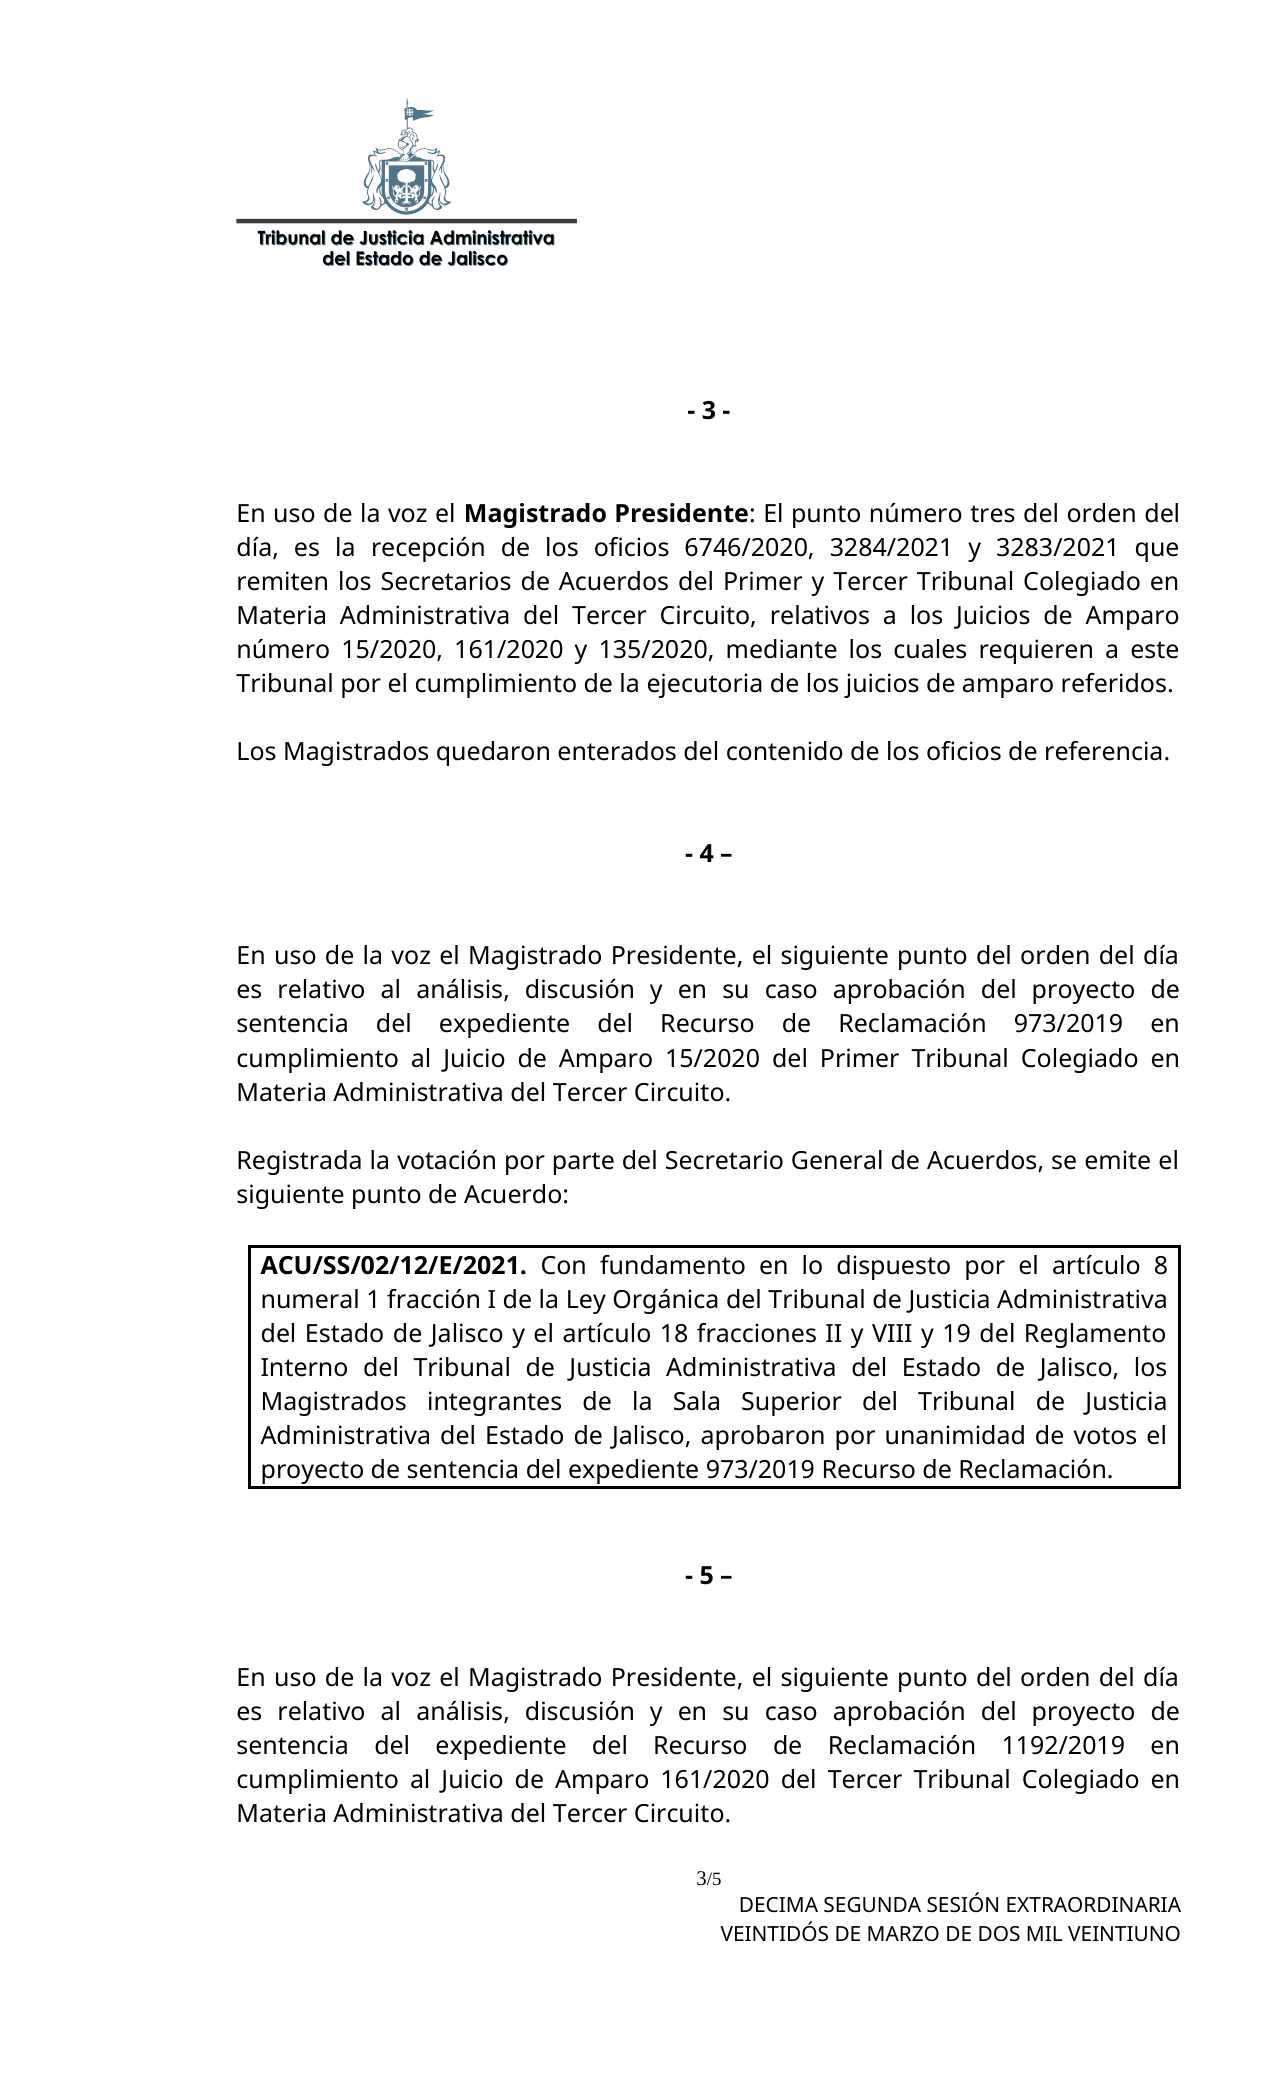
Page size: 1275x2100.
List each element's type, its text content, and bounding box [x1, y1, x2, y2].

text - 3 - [236, 393, 1181, 427]
text En uso de la voz el Magistrado Presidente, el siguiente punto del orden del día es relativo al análisis, discusión y en su caso aprobación del proyecto de sentencia del expediente del Recurso de Reclamación 973/2019 en cumplimiento al Juicio de Amparo 15/2020 del Primer Tribunal Colegiado en Materia Administrativa del Tercer Circuito. [176, 938, 1181, 1108]
table_header ACU/SS/02/12/E/2021. Con fundamento en lo dispuesto por el artículo 8 numeral 1 fracción I de la Ley Orgánica del Tribunal de Justicia Administrativa del Estado de Jalisco y el artículo 18 fracciones II y VIII y 19 del Reglamento Interno del Tribunal de Justicia Administrativa del Estado de Jalisco, los Magistrados integrantes de la Sala Superior del Tribunal de Justicia Administrativa del Estado de Jalisco, aprobaron por unanimidad de votos el proyecto de sentencia del expediente 973/2019 Recurso de Reclamación. [251, 1248, 1178, 1486]
text - 5 – [236, 1557, 1181, 1591]
text Los Magistrados quedaron enterados del contenido de los oficios de referencia. [236, 734, 1181, 768]
text En uso de la voz el Magistrado Presidente: El punto número tres del orden del día, es la recepción de los oficios 6746/2020, 3284/2021 y 3283/2021 que remiten los Secretarios de Acuerdos del Primer y Tercer Tribunal Colegiado en Materia Administrativa del Tercer Circuito, relativos a los Juicios de Amparo número 15/2020, 161/2020 y 135/2020, mediante los cuales requieren a este Tribunal por el cumplimiento de la ejecutoria de los juicios de amparo referidos. [176, 495, 1181, 699]
picture [236, 98, 577, 266]
text En uso de la voz el Magistrado Presidente, el siguiente punto del orden del día es relativo al análisis, discusión y en su caso aprobación del proyecto de sentencia del expediente del Recurso de Reclamación 1192/2019 en cumplimiento al Juicio de Amparo 161/2020 del Tercer Tribunal Colegiado en Materia Administrativa del Tercer Circuito. [176, 1659, 1181, 1830]
text - 4 – [236, 836, 1181, 870]
text Registrada la votación por parte del Secretario General de Acuerdos, se emite el siguiente punto de Acuerdo: [236, 1142, 1181, 1211]
